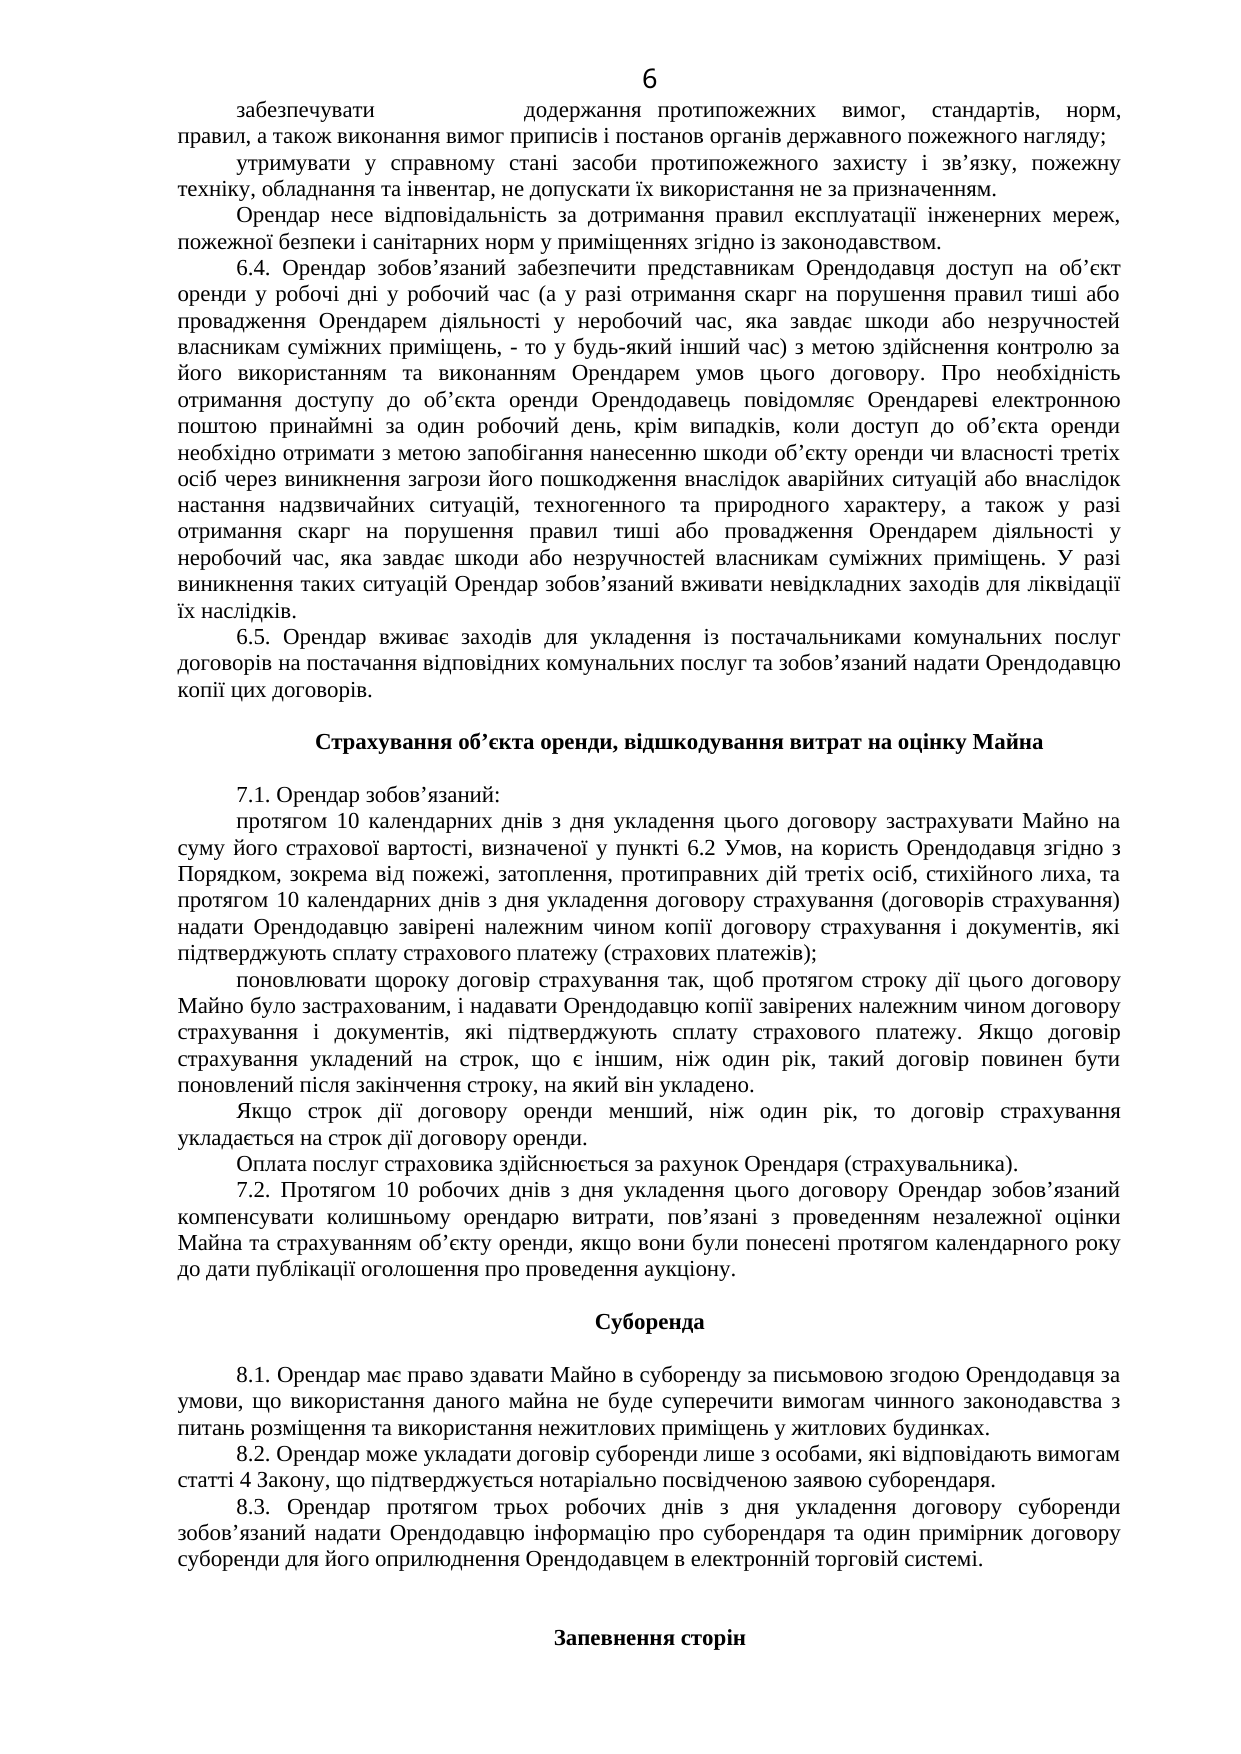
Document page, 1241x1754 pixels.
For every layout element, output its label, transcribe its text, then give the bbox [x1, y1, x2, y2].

text поновлювати щороку договір страхування так, щоб протягом строку дії цього договору Майно було застрахованим, і надавати Орендодавцю копії завірених належним чином договору страхування і документів, які підтверджують сплату страхового платежу. Якщо договір страхування укладений на строк, що є іншим, ніж один рік, такий договір повинен бути поновлений після закінчення строку, на який він укладено. [177, 966, 1122, 1097]
text Оплата послуг страховика здійснюється за рахунок Орендаря (страхувальника). [177, 1150, 1122, 1176]
text протягом 10 календарних днів з дня укладення цього договору застрахувати Майно на суму його страхової вартості, визначеної у пункті 6.2 Умов, на користь Орендодавця згідно з Порядком, зокрема від пожежі, затоплення, протиправних дій третіх осіб, стихійного лиха, та протягом 10 календарних днів з дня укладення договору страхування (договорів страхування) надати Орендодавцю завірені належним чином копії договору страхування і документів, які підтверджують сплату страхового платежу (страхових платежів); [177, 807, 1122, 966]
text 8.2. Орендар може укладати договір суборенди лише з особами, які відповідають вимогам статті 4 Закону, що підтверджується нотаріально посвідченою заявою суборендаря. [177, 1440, 1122, 1493]
text 8.3. Орендар протягом трьох робочих днів з дня укладення договору суборенди зобов’язаний надати Орендодавцю інформацію про суборендаря та один примірник договору суборенди для його оприлюднення Орендодавцем в електронній торговій системі. [177, 1493, 1122, 1572]
text забезпечувати додержання протипожежних вимог, стандартів, норм, правил, а також виконання вимог приписів і постанов органів державного пожежного нагляду; [177, 96, 1122, 149]
text 7.2. Протягом 10 робочих днів з дня укладення цього договору Орендар зобов’язаний компенсувати колишньому орендарю витрати, пов’язані з проведенням незалежної оцінки Майна та страхуванням об’єкту оренди, якщо вони були понесені протягом календарного року до дати публікації оголошення про проведення аукціону. [177, 1176, 1122, 1282]
text Орендар несе відповідальність за дотримання правил експлуатації інженерних мереж, пожежної безпеки і санітарних норм у приміщеннях згідно із законодавством. [177, 201, 1122, 254]
text Якщо строк дії договору оренди менший, ніж один рік, то договір страхування укладається на строк дії договору оренди. [177, 1097, 1122, 1150]
text 7.1. Орендар зобов’язаний: [177, 781, 1122, 807]
text Страхування об’єкта оренди, відшкодування витрат на оцінку Майна [177, 728, 1122, 755]
text 8.1. Орендар має право здавати Майно в суборенду за письмовою згодою Орендодавця за умови, що використання даного майна не буде суперечити вимогам чинного законодавства з питань розміщення та використання нежитлових приміщень у житлових будинках. [177, 1361, 1122, 1440]
text Запевнення сторін [177, 1624, 1122, 1651]
text утримувати у справному стані засоби протипожежного захисту і зв’язку, пожежну техніку, обладнання та інвентар, не допускати їх використання не за призначенням. [177, 149, 1122, 201]
text 6.4. Орендар зобов’язаний забезпечити представникам Орендодавця доступ на об’єкт оренди у робочі дні у робочий час (а у разі отримання скарг на порушення правил тиші або провадження Орендарем діяльності у неробочий час, яка завдає шкоди або незручностей власникам суміжних приміщень, - то у будь-який інший час) з метою здійснення контролю за його використанням та виконанням Орендарем умов цього договору. Про необхідність отримання доступу до об’єкта оренди Орендодавець повідомляє Орендареві електронною поштою принаймні за один робочий день, крім випадків, коли доступ до об’єкта оренди необхідно отримати з метою запобігання нанесенню шкоди об’єкту оренди чи власності третіх осіб через виникнення загрози його пошкодження внаслідок аварійних ситуацій або внаслідок настання надзвичайних ситуацій, техногенного та природного характеру, а також у разі отримання скарг на порушення правил тиші або провадження Орендарем діяльності у неробочий час, яка завдає шкоди або незручностей власникам суміжних приміщень. У разі виникнення таких ситуацій Орендар зобов’язаний вживати невідкладних заходів для ліквідації їх наслідків. [177, 254, 1122, 623]
text 6.5. Орендар вживає заходів для укладення із постачальниками комунальних послуг договорів на постачання відповідних комунальних послуг та зобов’язаний надати Орендодавцю копії цих договорів. [177, 623, 1122, 702]
text Суборенда [177, 1308, 1122, 1334]
